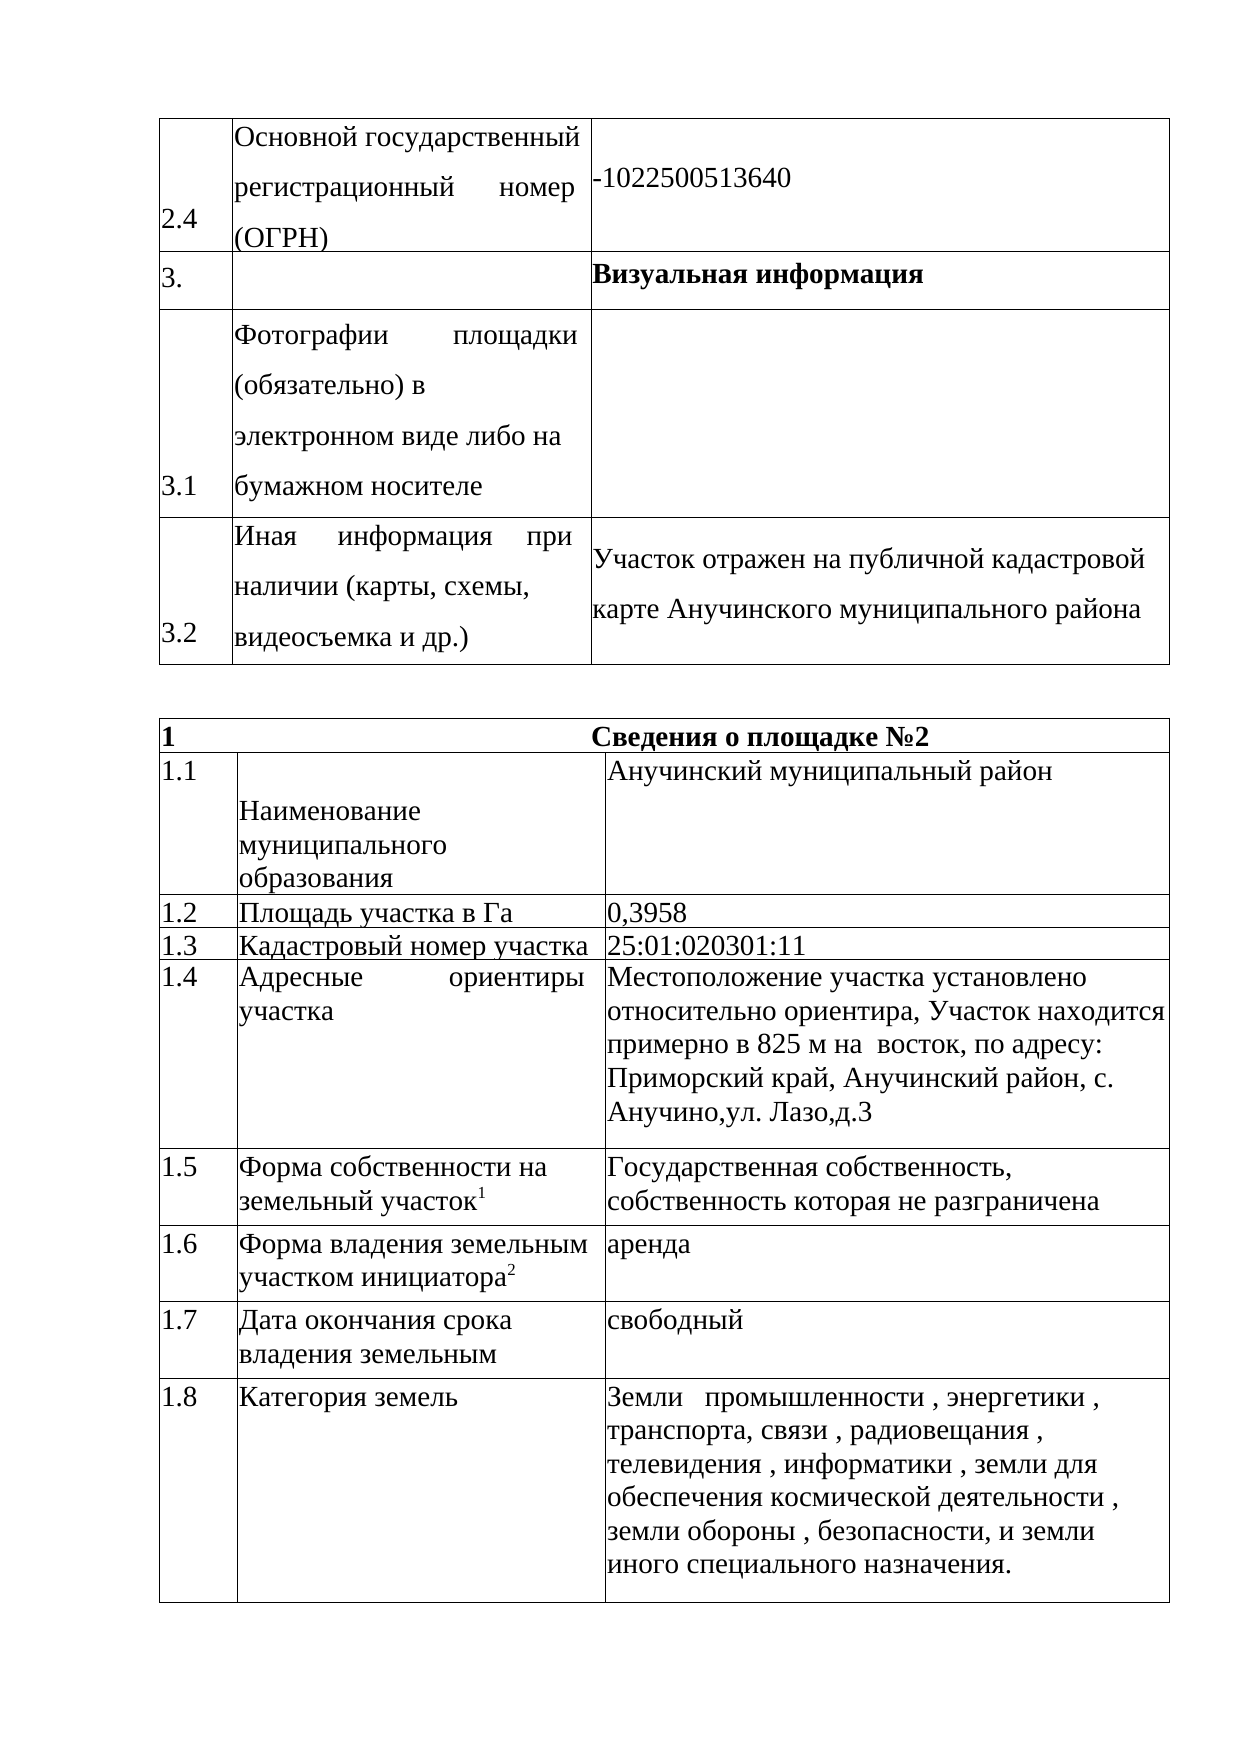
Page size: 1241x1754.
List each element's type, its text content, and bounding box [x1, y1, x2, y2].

table_cell Местоположение участка установлено относительно ориентира, Участок находится примерно в 825 м на восток, по адресу: Приморский край, Анучинский район, с. Анучино,ул. Лазо,д.3 [606, 960, 1169, 1148]
table_cell 1.5 [160, 1149, 237, 1225]
table_cell 1.7 [160, 1302, 237, 1378]
table_cell аренда [606, 1226, 1169, 1301]
table_cell 1.6 [160, 1226, 237, 1301]
table_cell 2.4 [160, 119, 232, 251]
table_cell [233, 252, 591, 309]
table_cell 1.2 [160, 895, 237, 927]
table_cell Фотографии площадки (обязательно) в электронном виде либо на бумажном носителе [233, 310, 591, 517]
table_cell Визуальная информация [592, 252, 1169, 309]
table_cell Анучинский муниципальный район [606, 753, 1169, 894]
table_header 1 Сведения о площадке №2 [160, 719, 1169, 752]
table_cell Адресные ориентиры участка [238, 960, 605, 1148]
table_cell 1.8 [160, 1379, 237, 1602]
table_cell Площадь участка в Га [238, 895, 605, 927]
table_cell Форма собственности на земельный участок1 [238, 1149, 605, 1225]
table_cell свободный [606, 1302, 1169, 1378]
table_cell 3.2 [160, 518, 232, 664]
table_cell 3. [160, 252, 232, 309]
table_cell Земли промышленности , энергетики , транспорта, связи , радиовещания , телевидения , информатики , земли для обеспечения космической деятельности , земли обороны , безопасности, и земли иного специального назначения. [606, 1379, 1169, 1602]
table_cell 1.4 [160, 960, 237, 1148]
table_cell 0,3958 [606, 895, 1169, 927]
table_cell Кадастровый номер участка [238, 928, 605, 958]
table_cell [592, 310, 1169, 517]
table_cell Государственная собственность, собственность которая не разграничена [606, 1149, 1169, 1225]
table_cell Наименование муниципального образования [238, 753, 605, 894]
table_cell 1.1 [160, 753, 237, 894]
table_cell -1022500513640 [592, 119, 1169, 251]
table_cell 25:01:020301:11 [606, 928, 1169, 958]
table_cell Участок отражен на публичной кадастровой карте Анучинского муниципального района [592, 518, 1169, 664]
table_cell Основной государственный регистрационный номер (ОГРН) [233, 119, 591, 251]
table_cell Дата окончания срока владения земельным участком [238, 1302, 605, 1378]
table_cell Иная информация при наличии (карты, схемы, видеосъемка и др.) [233, 518, 591, 664]
table_cell 3.1 [160, 310, 232, 517]
table_cell Категория земель [238, 1379, 605, 1602]
table_cell Форма владения земельным участком инициатора2 [238, 1226, 605, 1301]
table_cell 1.3 [160, 928, 237, 958]
